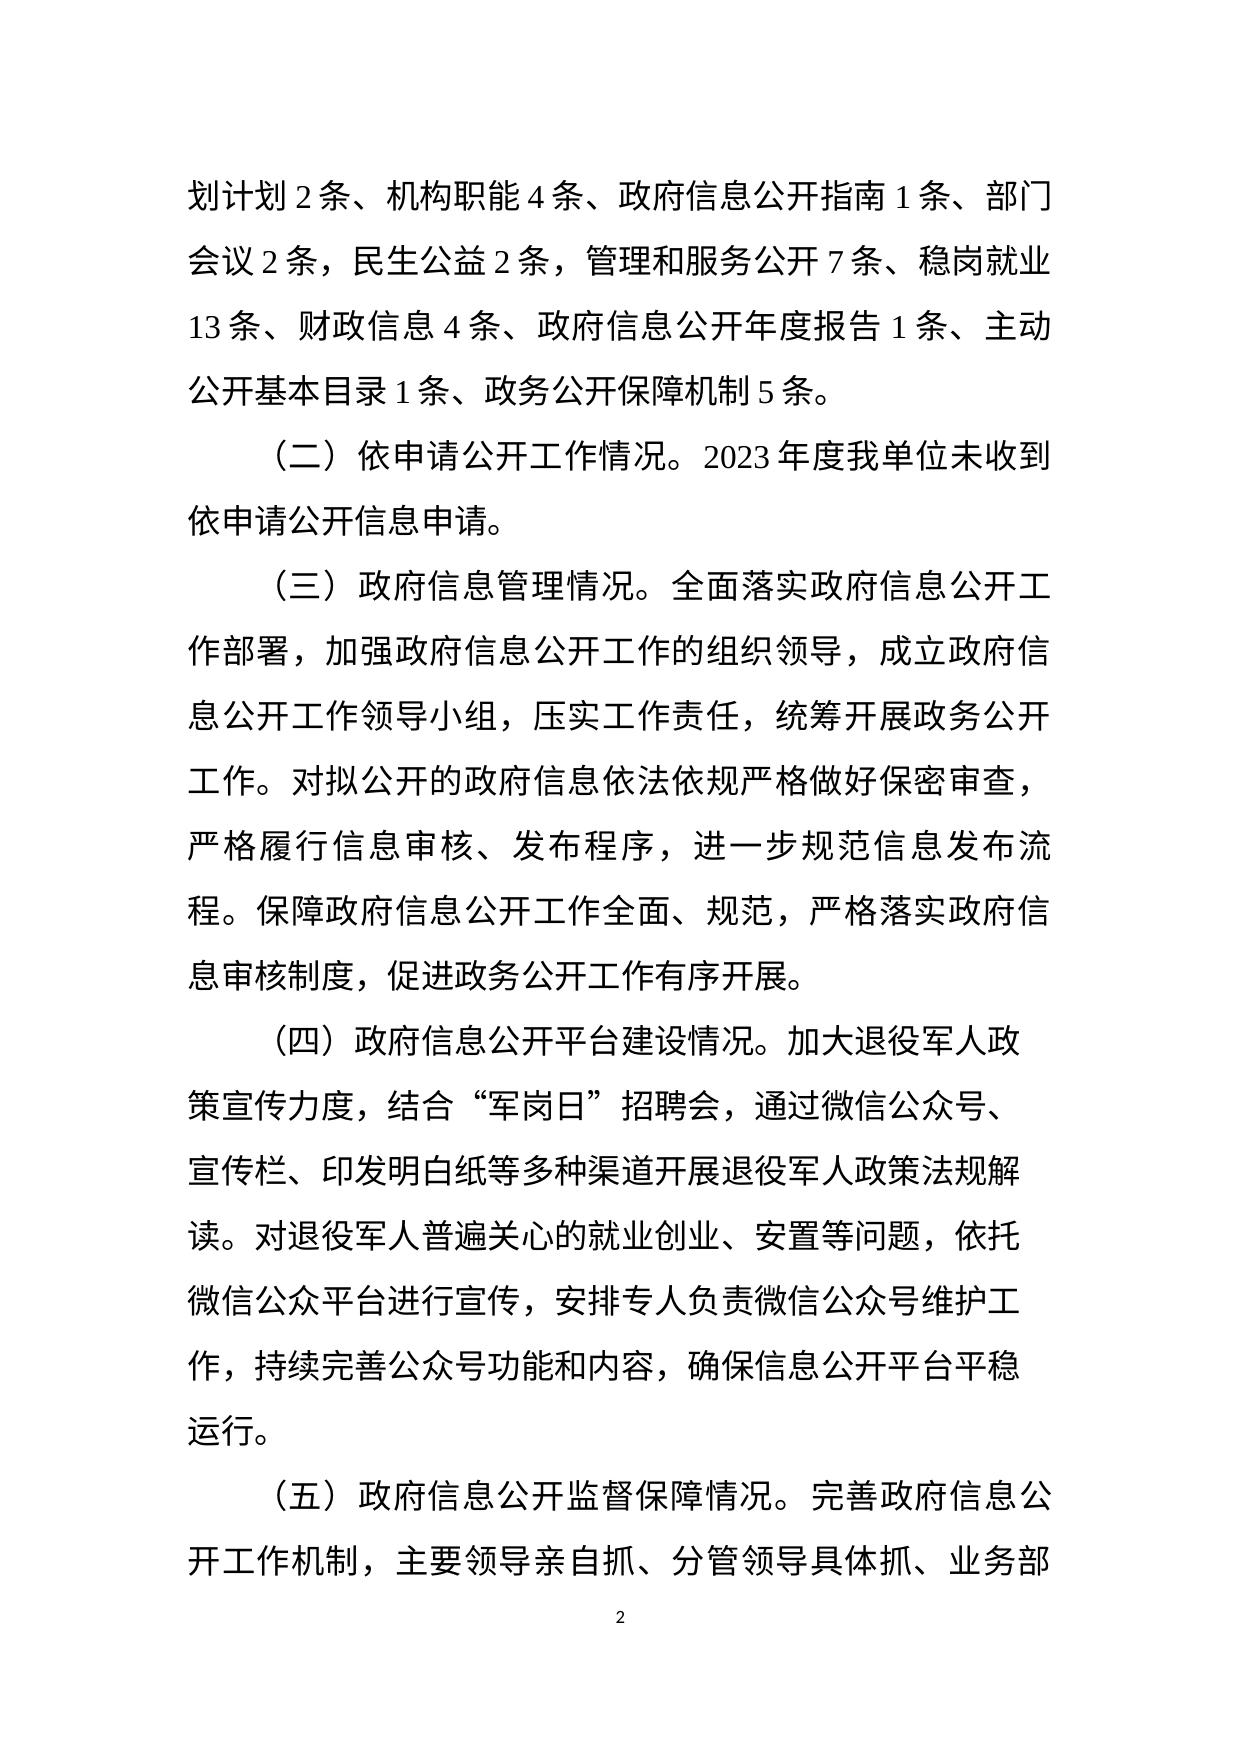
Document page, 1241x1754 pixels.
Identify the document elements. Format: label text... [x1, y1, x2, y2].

text （四）政府信息公开平台建设情况。加大退役军人政策宣传力度，结合“军岗日”招聘会，通过微信公众号、宣传栏、印发明白纸等多种渠道开展退役军人政策法规解读。对退役军人普遍关心的就业创业、安置等问题，依托微信公众平台进行宣传，安排专人负责微信公众号维护工作，持续完善公众号功能和内容，确保信息公开平台平稳运行。 [187, 1007, 1053, 1462]
text （三）政府信息管理情况。全面落实政府信息公开工作部署，加强政府信息公开工作的组织领导，成立政府信息公开工作领导小组，压实工作责任，统筹开展政务公开工作。对拟公开的政府信息依法依规严格做好保密审查，严格履行信息审核、发布程序，进一步规范信息发布流程。保障政府信息公开工作全面、规范，严格落实政府信息审核制度，促进政务公开工作有序开展。 [187, 552, 1053, 1007]
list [187, 162, 1053, 422]
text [187, 1462, 1053, 1592]
text （二）依申请公开工作情况。2023年度我单位未收到依申请公开信息申请。 [187, 422, 1053, 552]
